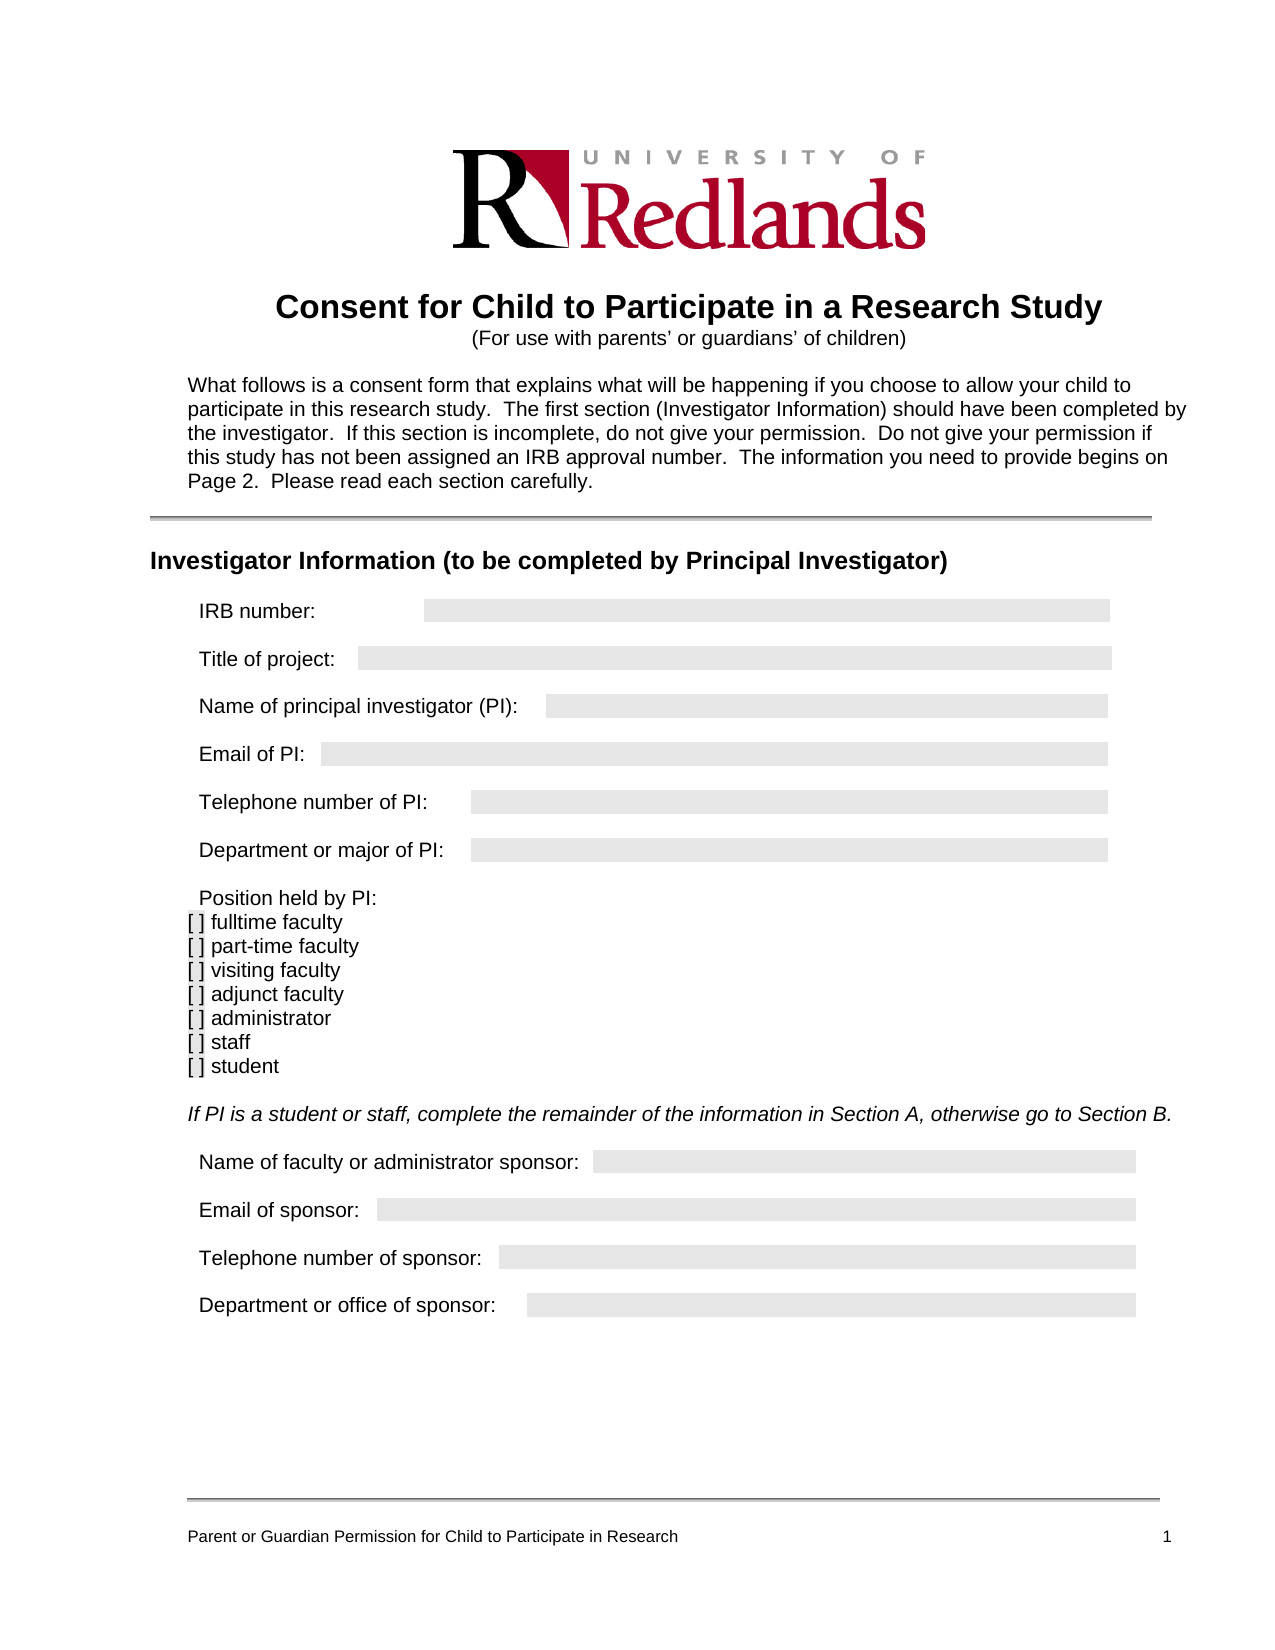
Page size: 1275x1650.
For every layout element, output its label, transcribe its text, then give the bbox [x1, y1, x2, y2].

table_header Name of principal investigator (PI): [188, 694, 546, 718]
table_header Department or office of sponsor: [188, 1293, 527, 1317]
table_header Email of PI: [188, 742, 321, 766]
table_header Telephone number of PI: [188, 790, 471, 814]
table_header [321, 742, 1108, 766]
table_header [471, 790, 1108, 814]
table_header Telephone number of sponsor: [188, 1245, 499, 1269]
table_header [424, 599, 1110, 622]
picture [187, 1498, 1160, 1502]
text [ ] staff [205, 1030, 1191, 1054]
text [ ] part-time faculty [205, 934, 1191, 958]
text If PI is a student or staff, complete the remainder of the information in Section A, otherwise go to Section B. [187, 1102, 1191, 1126]
text [ ] fulltime faculty [205, 910, 1191, 934]
text Investigator Information (to be completed by Principal Investigator) [150, 546, 1191, 574]
picture [453, 150, 926, 249]
table_header Name of faculty or administrator sponsor: [188, 1150, 592, 1173]
table_header [471, 838, 1108, 862]
table_header Department or major of PI: [188, 838, 471, 862]
table_header Position held by PI: [188, 886, 396, 910]
table_header [499, 1245, 1136, 1269]
title (For use with parents’ or guardians’ of children) [187, 325, 1191, 349]
table_header [593, 1150, 1136, 1173]
title Consent for Child to Participate in a Research Study [187, 287, 1191, 325]
text [ ] visiting faculty [205, 958, 1191, 982]
text [ ] administrator [205, 1006, 1191, 1030]
table_header Email of sponsor: [188, 1198, 377, 1221]
text What follows is a consent form that explains what will be happening if you choose to allow your child to participate in this research study. The first section (Investigator Information) should have been completed by the investigator. If this section is incomplete, do not give your permission. Do not give your permission if this study has not been assigned an IRB approval number. The information you need to provide begins on Page 2. Please read each section carefully. [187, 373, 1191, 493]
text [ ] student [205, 1054, 1191, 1078]
text [ ] adjunct faculty [205, 982, 1191, 1006]
table_header [358, 646, 1112, 670]
table_header [527, 1293, 1136, 1317]
picture [150, 516, 1152, 521]
table_header [546, 694, 1108, 718]
table_header Title of project: [188, 646, 358, 670]
table_header IRB number: [188, 599, 424, 622]
table_header [377, 1198, 1136, 1221]
